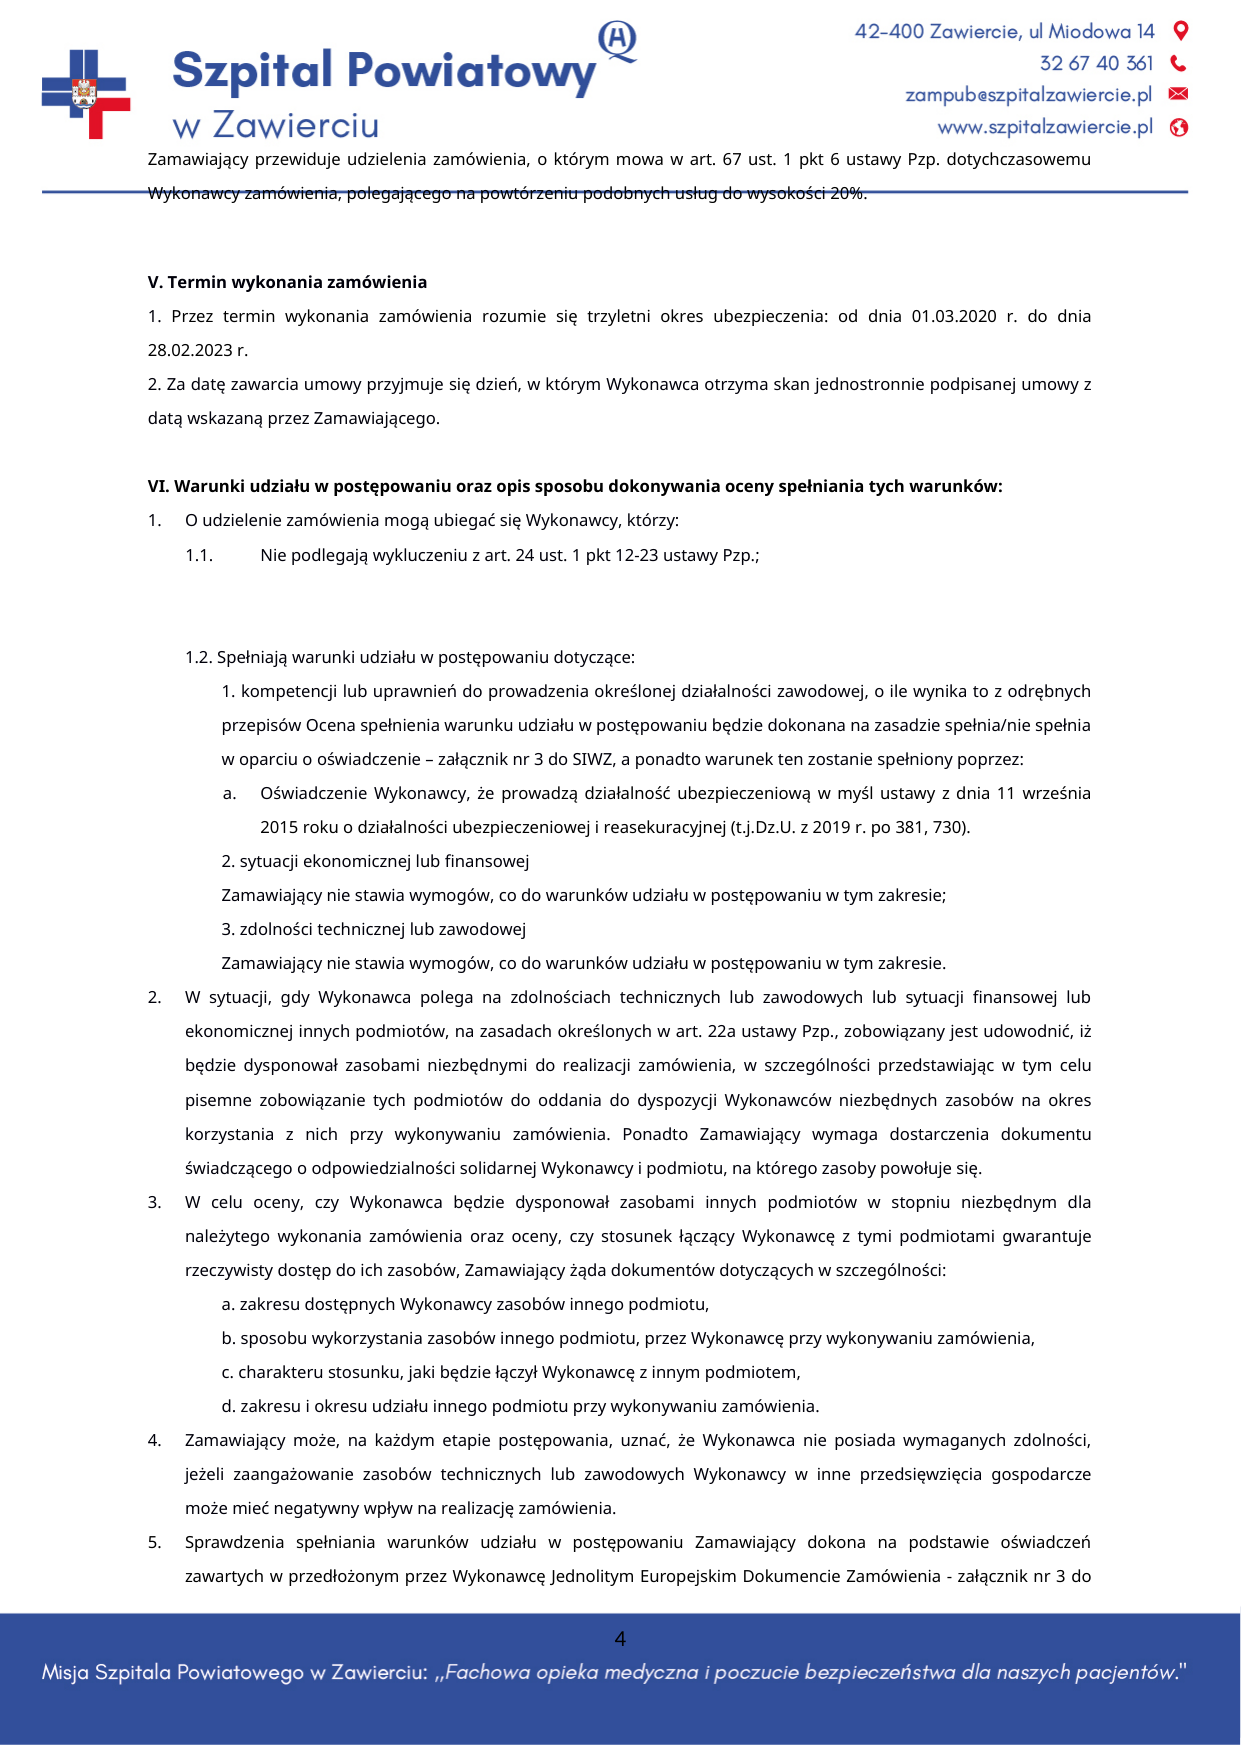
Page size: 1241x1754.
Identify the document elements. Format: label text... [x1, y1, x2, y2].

list O udzielenie zamówienia mogą ubiegać się Wykonawcy, którzy: [148, 509, 1093, 532]
list W sytuacji, gdy Wykonawca polega na zdolnościach technicznych lub zawodowych lub sytuacji finansowej lub ekonomicznej innych podmiotów, na zasadach określonych w art. 22a ustawy Pzp., zobowiązany jest udowodnić, iż będzie dysponował zasobami niezbędnymi do realizacji zamówienia, w szczególności przedstawiając w tym celu pisemne zobowiązanie tych podmiotów do oddania do dyspozycji Wykonawców niezbędnych zasobów na okres korzystania z nich przy wykonywaniu zamówienia. Ponadto Zamawiający wymaga dostarczenia dokumentu świadczącego o odpowiedzialności solidarnej Wykonawcy i podmiotu, na którego zasoby powołuje się. [148, 986, 1093, 1179]
list W celu oceny, czy Wykonawca będzie dysponował zasobami innych podmiotów w stopniu niezbędnym dla należytego wykonania zamówienia oraz oceny, czy stosunek łączący Wykonawcę z tymi podmiotami gwarantuje rzeczywisty dostęp do ich zasobów, Zamawiający żąda dokumentów dotyczących w szczególności: [148, 1190, 1093, 1281]
text a. zakresu dostępnych Wykonawcy zasobów innego podmiotu, [148, 1292, 1093, 1315]
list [148, 1531, 1093, 1588]
text VI. Warunki udziału w postępowaniu oraz opis sposobu dokonywania oceny spełniania tych warunków: [148, 475, 1093, 498]
text 1. Przez termin wykonania zamówienia rozumie się trzyletni okres ubezpieczenia: od dnia 01.03.2020 r. do dnia 28.02.2023 r. [148, 305, 1093, 361]
text V. Termin wykonania zamówienia [148, 271, 1093, 293]
text d. zakresu i okresu udziału innego podmiotu przy wykonywaniu zamówienia. [148, 1395, 1093, 1417]
text Zamawiający nie stawia wymogów, co do warunków udziału w postępowaniu w tym zakresie. [221, 952, 1093, 974]
list Zamawiający może, na każdym etapie postępowania, uznać, że Wykonawca nie posiada wymaganych zdolności, jeżeli zaangażowanie zasobów technicznych lub zawodowych Wykonawcy w inne przedsięwzięcia gospodarcze może mieć negatywny wpływ na realizację zamówienia. [148, 1429, 1093, 1519]
text b. sposobu wykorzystania zasobów innego podmiotu, przez Wykonawcę przy wykonywaniu zamówienia, [221, 1327, 1093, 1349]
text 2. Za datę zawarcia umowy przyjmuje się dzień, w którym Wykonawca otrzyma skan jednostronnie podpisanej umowy z datą wskazaną przez Zamawiającego. [148, 373, 1093, 429]
list Oświadczenie Wykonawcy, że prowadzą działalność ubezpieczeniową w myśl ustawy z dnia 11 września 2015 roku o działalności ubezpieczeniowej i reasekuracyjnej (t.j.Dz.U. z 2019 r. po 381, 730). [223, 782, 1093, 838]
text c. charakteru stosunku, jaki będzie łączył Wykonawcę z innym podmiotem, [148, 1361, 1093, 1383]
text Zamawiający przewiduje udzielenia zamówienia, o którym mowa w art. 67 ust. 1 pkt 6 ustawy Pzp. dotychczasowemu Wykonawcy zamówienia, polegającego na powtórzeniu podobnych usług do wysokości 20%. [148, 148, 1093, 204]
picture [0, 0, 1241, 1745]
text 3. zdolności technicznej lub zawodowej [221, 918, 1093, 941]
text 1. kompetencji lub uprawnień do prowadzenia określonej działalności zawodowej, o ile wynika to z odrębnych przepisów Ocena spełnienia warunku udziału w postępowaniu będzie dokonana na zasadzie spełnia/nie spełnia w oparciu o oświadczenie – załącznik nr 3 do SIWZ, a ponadto warunek ten zostanie spełniony poprzez: [221, 679, 1093, 770]
list Nie podlegają wykluczeniu z art. 24 ust. 1 pkt 12-23 ustawy Pzp.; [185, 543, 1093, 566]
text 2. sytuacji ekonomicznej lub finansowej [221, 850, 1093, 872]
text Zamawiający nie stawia wymogów, co do warunków udziału w postępowaniu w tym zakresie; [221, 884, 1093, 906]
text 1.2. Spełniają warunki udziału w postępowaniu dotyczące: [148, 645, 1093, 668]
